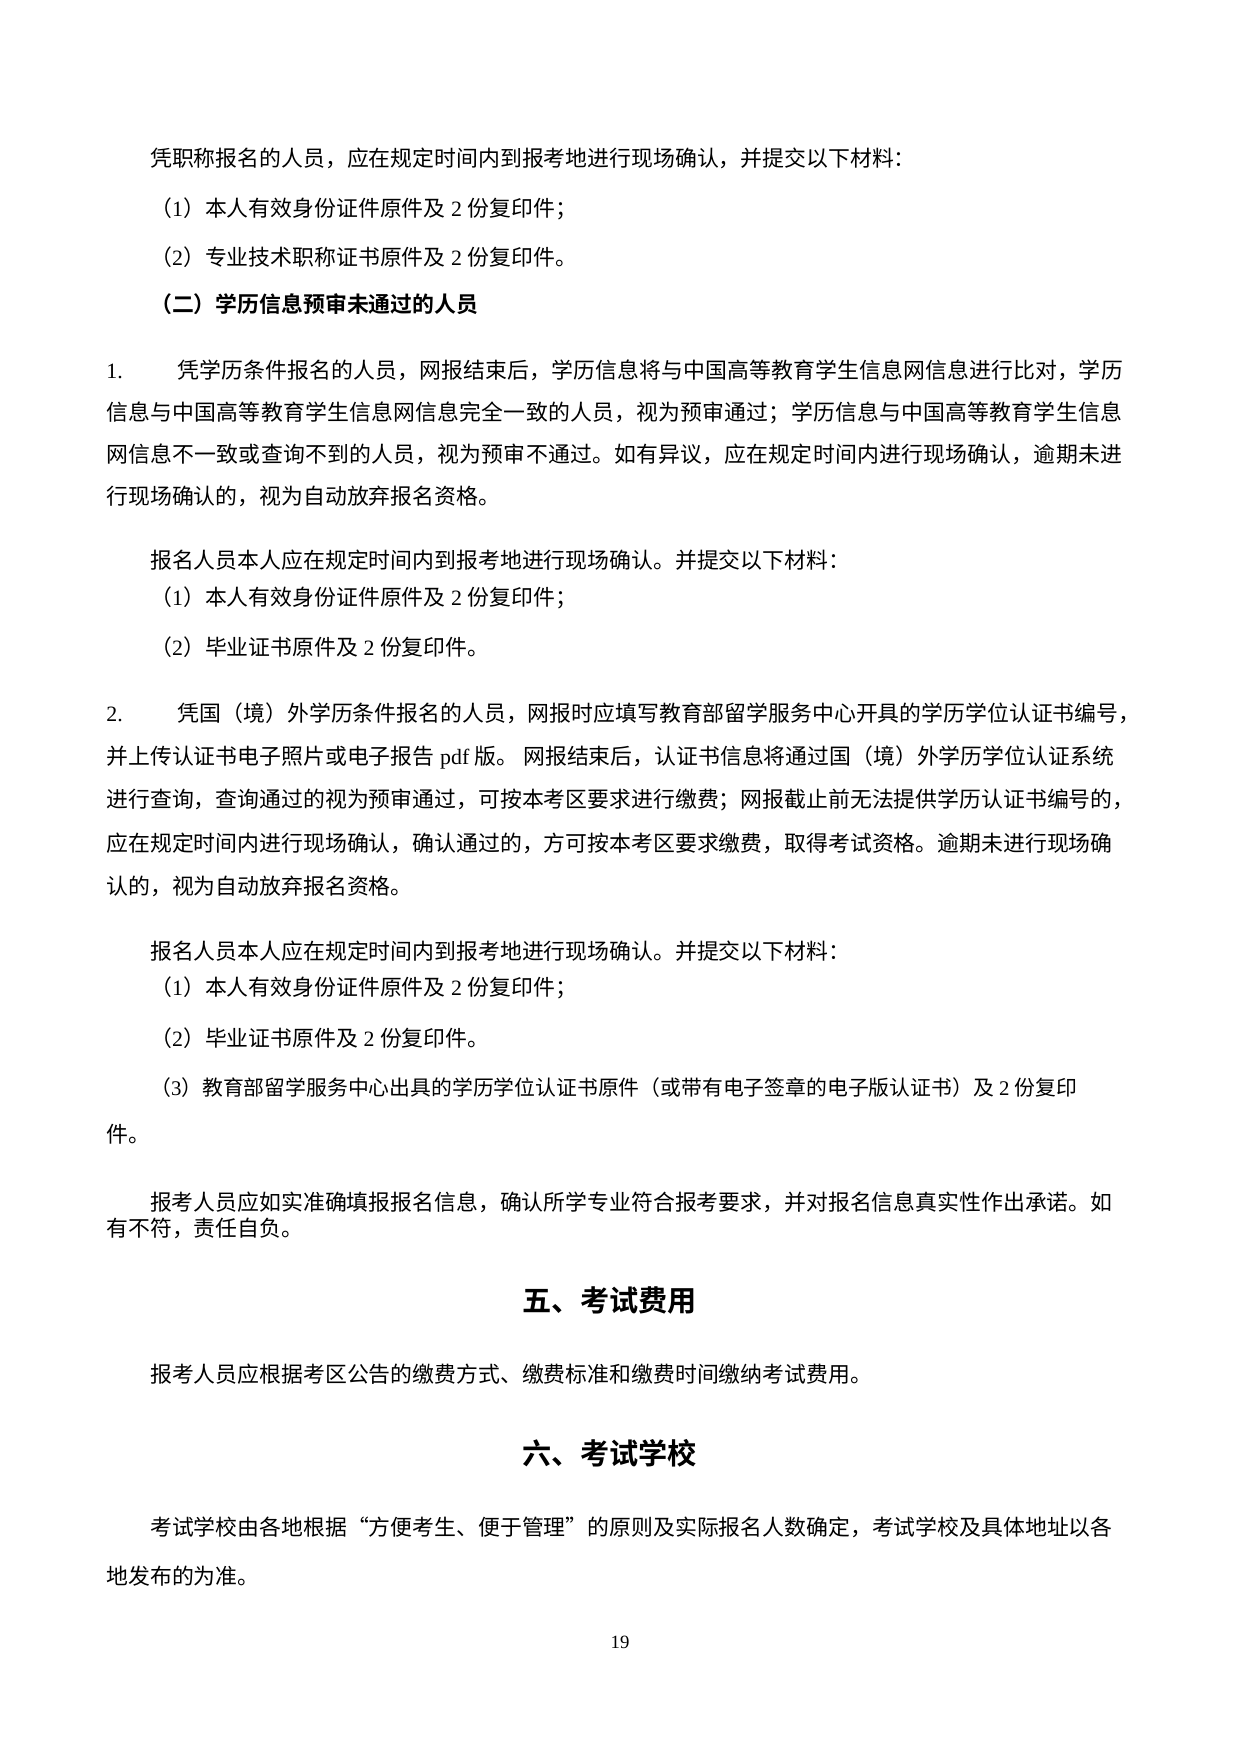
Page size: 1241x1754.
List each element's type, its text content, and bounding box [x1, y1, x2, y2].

list 凭学历条件报名的人员，网报结束后，学历信息将与中国高等教育学生信息网信息进行比对，学历信息与中国高等教育学生信息网信息完全一致的人员，视为预审通过；学历信息与中国高等教育学生信息网信息不一致或查询不到的人员，视为预审不通过。如有异议，应在规定时间内进行现场确认，逾期未进行现场确认的，视为自动放弃报名资格。 [106, 345, 1123, 513]
text 报名人员本人应在规定时间内到报考地进行现场确认。并提交以下材料：（1）本人有效身份证件原件及 2 份复印件； [150, 931, 850, 1002]
text （3）教育部留学服务中心出具的学历学位认证书原件（或带有电子签章的电子版认证书）及 2 份复印 [150, 1075, 1123, 1101]
text 考试学校由各地根据“方便考生、便于管理”的原则及实际报名人数确定，考试学校及具体地址以各 [150, 1516, 1123, 1541]
list 凭国（境）外学历条件报名的人员，网报时应填写教育部留学服务中心开具的学历学位认证书编号，并上传认证书电子照片或电子报告 pdf 版。 网报结束后，认证书信息将通过国（境）外学历学位认证系统进行查询，查询通过的视为预审通过，可按本考区要求进行缴费；网报截止前无法提供学历认证书编号的，应在规定时间内进行现场确认，确认通过的，方可按本考区要求缴费，取得考试资格。逾期未进行现场确认的，视为自动放弃报名资格。 [106, 686, 1123, 903]
text 六、考试学校 [106, 1433, 1112, 1472]
text 报考人员应如实准确填报报名信息，确认所学专业符合报考要求，并对报名信息真实性作出承诺。如有不符，责任自负。 [106, 1189, 1112, 1242]
text （2）毕业证书原件及 2 份复印件。 [150, 634, 1123, 661]
text 五、考试费用 [106, 1280, 1112, 1319]
text 报考人员应根据考区公告的缴费方式、缴费标准和缴费时间缴纳考试费用。 [150, 1362, 1123, 1387]
text 19 [106, 1631, 1133, 1652]
text （1）本人有效身份证件原件及 2 份复印件； [150, 195, 1123, 222]
text （2）专业技术职称证书原件及 2 份复印件。 [150, 244, 1123, 271]
text 报名人员本人应在规定时间内到报考地进行现场确认。并提交以下材料：（1）本人有效身份证件原件及 2 份复印件； [150, 540, 850, 612]
text 地发布的为准。 [106, 1564, 1123, 1589]
text （二）学历信息预审未通过的人员 [150, 293, 1123, 318]
text 件。 [106, 1123, 1123, 1148]
text 凭职称报名的人员，应在规定时间内到报考地进行现场确认，并提交以下材料： [150, 146, 1123, 171]
text （2）毕业证书原件及 2 份复印件。 [150, 1025, 1123, 1051]
